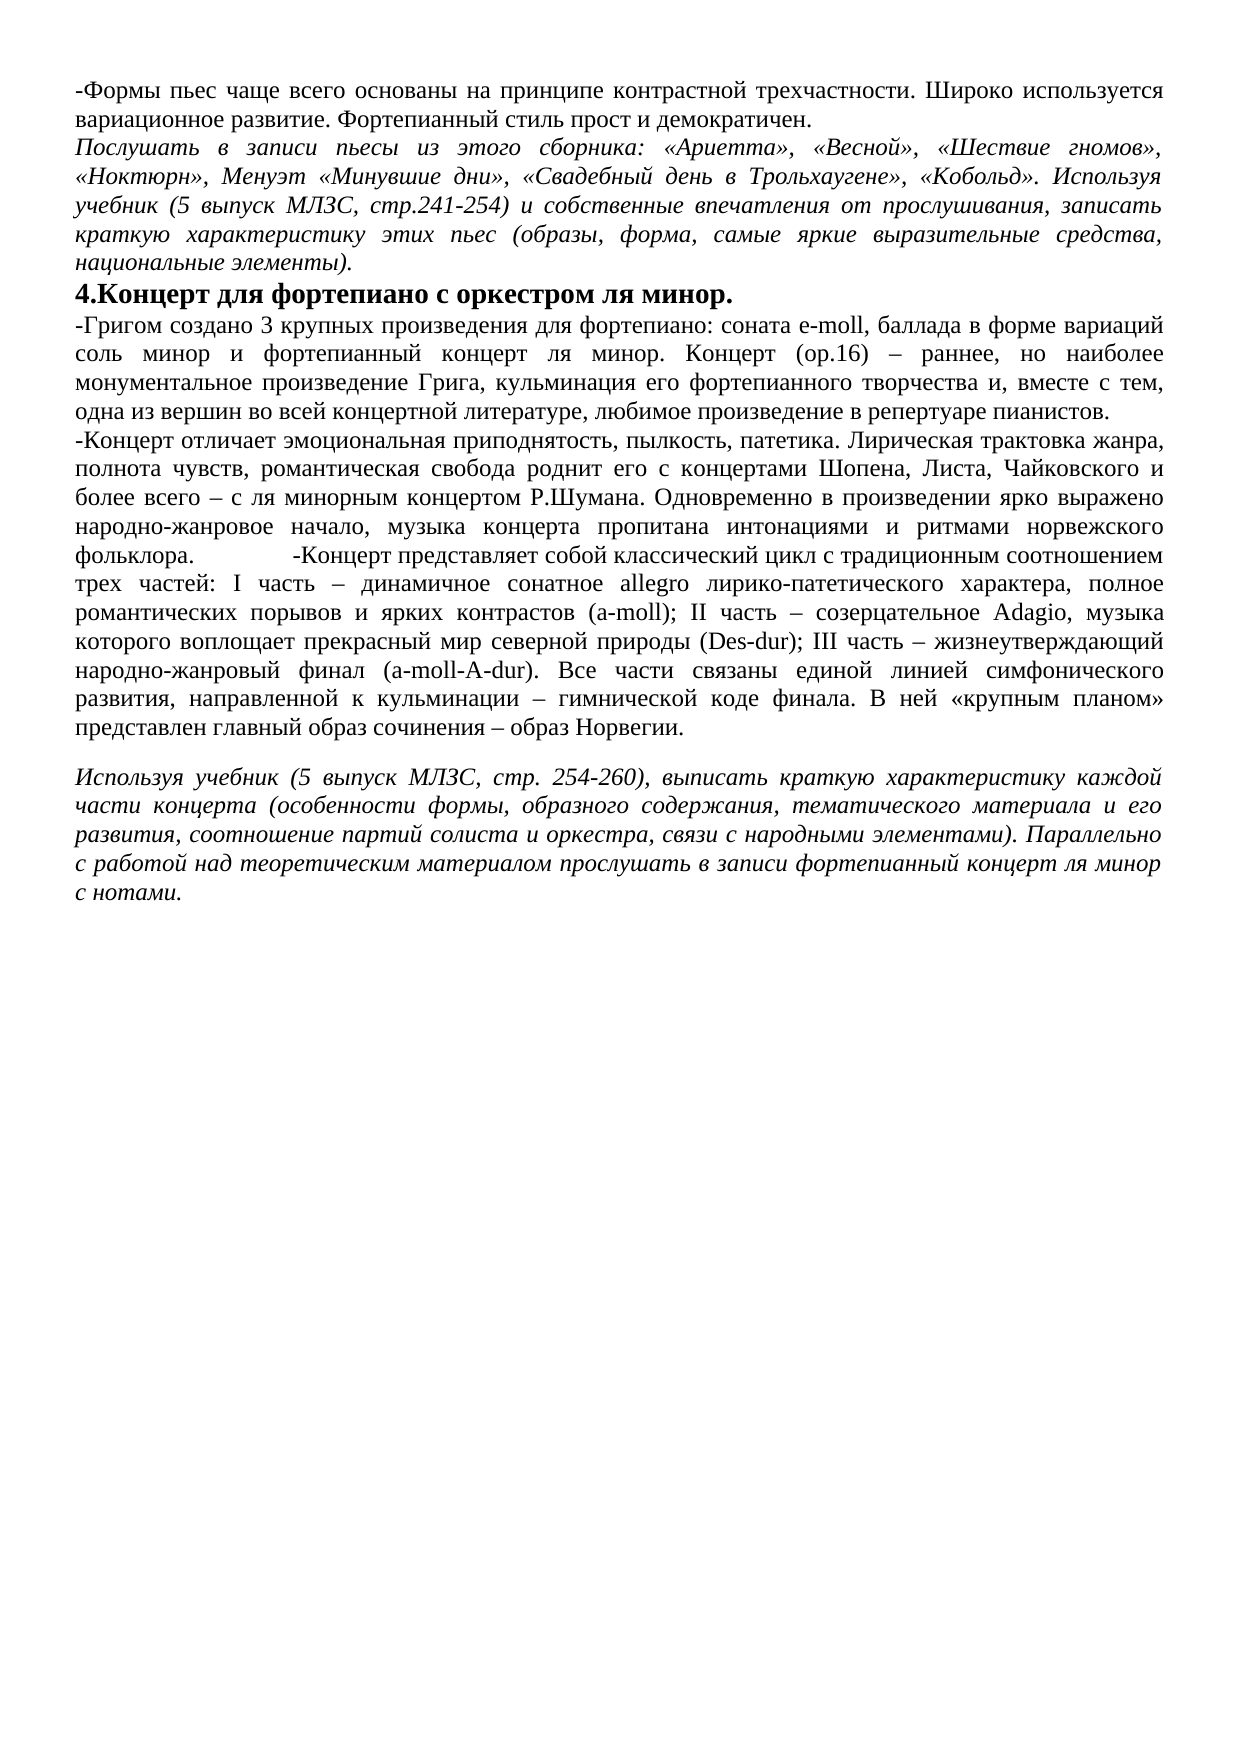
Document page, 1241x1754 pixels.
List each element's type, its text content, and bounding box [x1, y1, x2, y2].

text -Концерт отличает эмоциональная приподнятость, пылкость, патетика. Лирическая трактовка жанра, полнота чувств, романтическая свобода роднит его с концертами Шопена, Листа, Чайковского и более всего – с ля минорным концертом Р.Шумана. Одновременно в произведении ярко выражено народно-жанровое начало, музыка концерта пропитана интонациями и ритмами норвежского фольклора. -Концерт представляет собой классический цикл с традиционным соотношением трех частей: I часть – динамичное сонатное allegro лирико-патетического характера, полное романтических порывов и ярких контрастов (a-moll); II часть – созерцательное Adagio, музыка которого воплощает прекрасный мир северной природы (Des-dur); III часть – жизнеутверждающий народно-жанровый финал (a-moll-A-dur). Все части связаны единой линией симфонического развития, направленной к кульминации – гимнической коде финала. В ней «крупным планом» представлен главный образ сочинения – образ Норвегии. [75, 425, 1165, 741]
text -Григом создано 3 крупных произведения для фортепиано: соната e-moll, баллада в форме вариаций соль минор и фортепианный концерт ля минор. Концерт (ор.16) – раннее, но наиболее монументальное произведение Грига, кульминация его фортепианного творчества и, вместе с тем, одна из вершин во всей концертной литературе, любимое произведение в репертуаре пианистов. [75, 310, 1165, 425]
text 4.Концерт для фортепиано с оркестром ля минор. [75, 276, 1165, 310]
text Используя учебник (5 выпуск МЛЗС, стр. 254-260), выписать краткую характеристику каждой части концерта (особенности формы, образного содержания, тематического материала и его развития, соотношение партий солиста и оркестра, связи с народными элементами). Параллельно с работой над теоретическим материалом прослушать в записи фортепианный концерт ля минор с нотами. [75, 762, 1165, 906]
text -Формы пьес чаще всего основаны на принципе контрастной трехчастности. Широко используется вариационное развитие. Фортепианный стиль прост и демократичен. [75, 75, 1165, 132]
text Послушать в записи пьесы из этого сборника: «Ариетта», «Весной», «Шествие гномов», «Ноктюрн», Менуэт «Минувшие дни», «Свадебный день в Трольхаугене», «Кобольд». Используя учебник (5 выпуск МЛЗС, стр.241-254) и собственные впечатления от прослушивания, записать краткую характеристику этих пьес (образы, форма, самые яркие выразительные средства, национальные элементы). [75, 132, 1165, 276]
